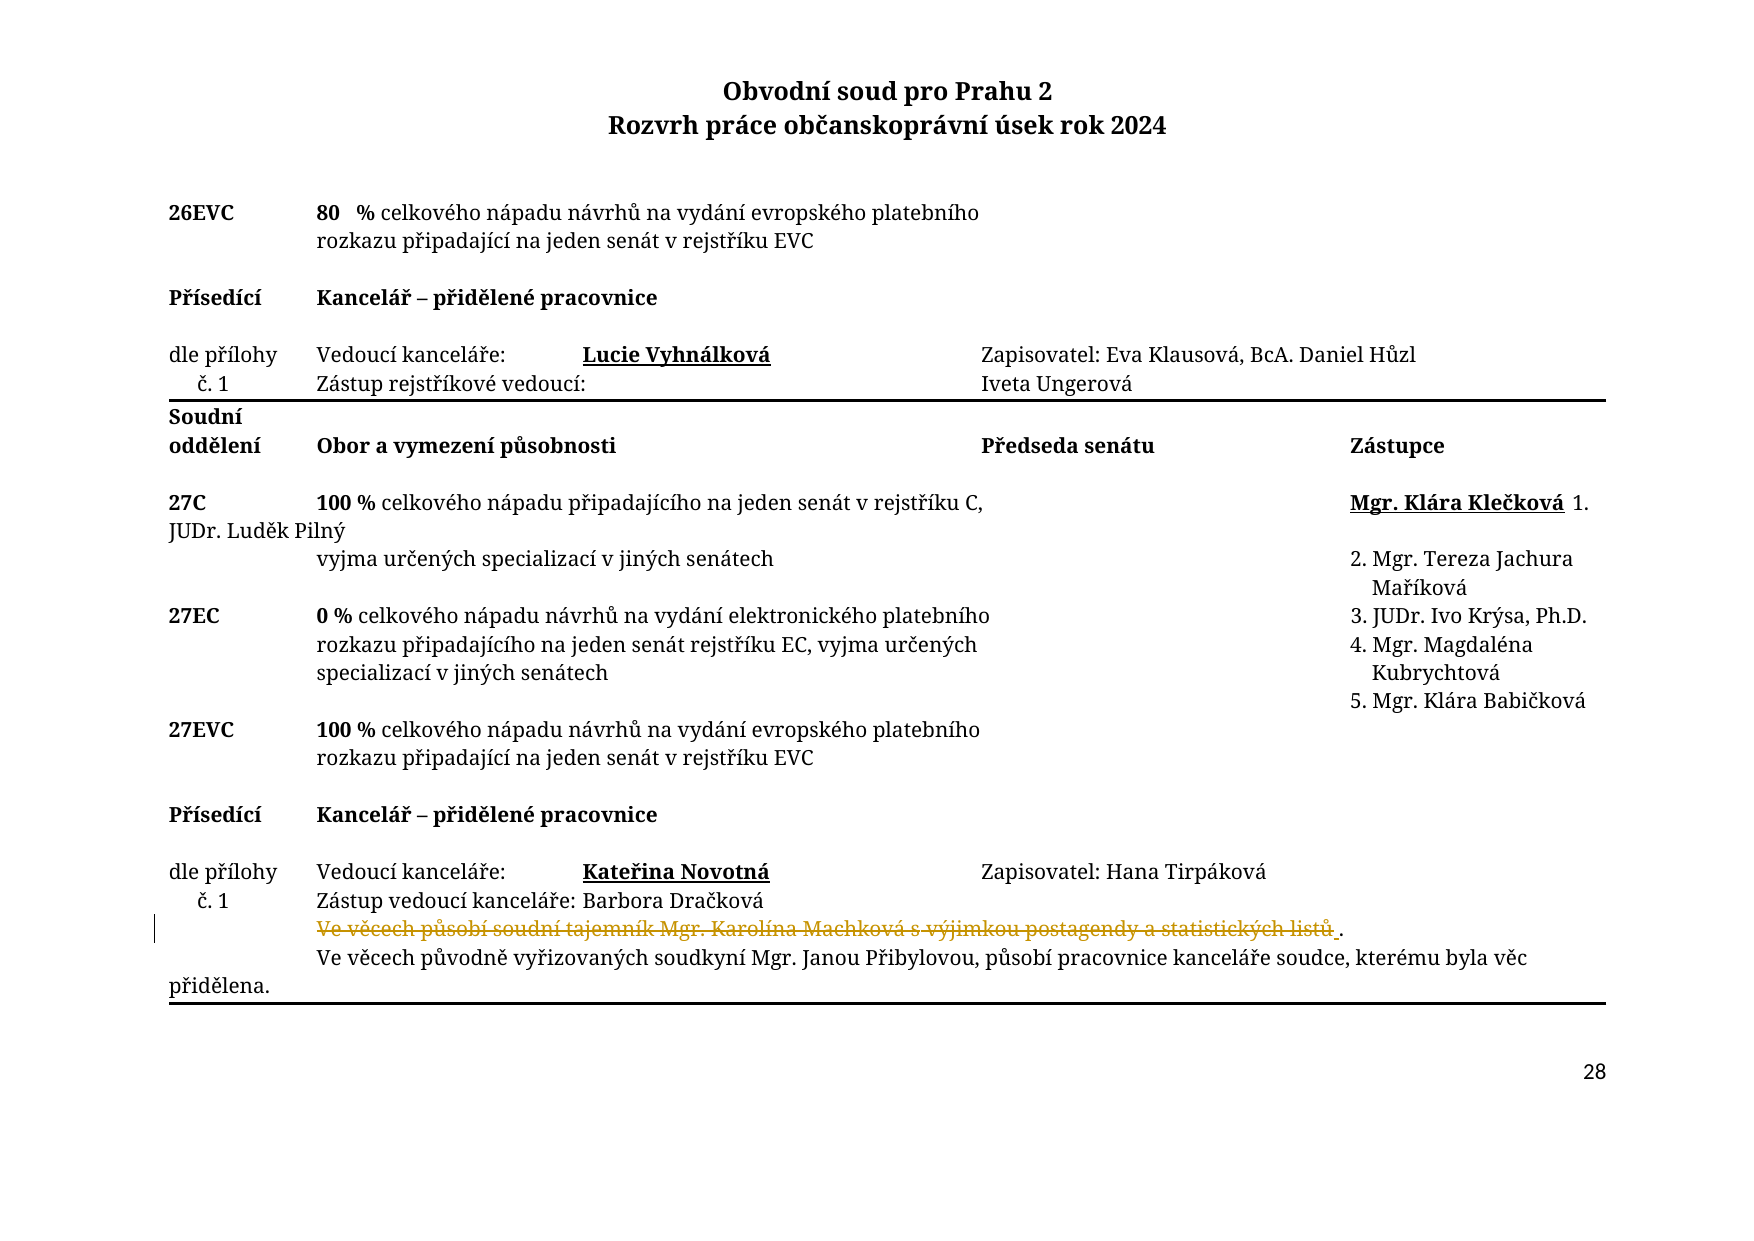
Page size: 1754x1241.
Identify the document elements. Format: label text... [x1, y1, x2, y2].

text č. 1 Zástup rejstříkové vedoucí: Iveta Ungerová [169, 369, 1606, 399]
text 27EVC 100 % celkového nápadu návrhů na vydání evropského platebního [169, 715, 1606, 743]
text 5. Mgr. Klára Babičková [169, 687, 1606, 715]
text Ve věcech původně vyřizovaných soudkyní Mgr. Janou Přibylovou, působí pracovnice kanceláře soudce, kterému byla věc přidělena. [169, 943, 1606, 1002]
text rozkazu připadající na jeden senát v rejstříku EVC [169, 743, 1606, 772]
text oddělení Obor a vymezení působnosti Předseda senátu Zástupce [169, 431, 1606, 459]
text 26EVC 80 % celkového nápadu návrhů na vydání evropského platebního [169, 198, 1606, 226]
text Přísedící Kancelář – přidělené pracovnice [169, 800, 1606, 829]
text . [169, 914, 1606, 943]
text Soudní [169, 402, 1606, 431]
text specializací v jiných senátech Kubrychtová [169, 658, 1606, 687]
text dle přílohy Vedoucí kanceláře: Kateřina Novotná Zapisovatel: Hana Tirpáková [169, 857, 1606, 886]
text dle přílohy Vedoucí kanceláře: Lucie Vyhnálková Zapisovatel: Eva Klausová, BcA. Daniel Hůzl [169, 340, 1606, 369]
text rozkazu připadajícího na jeden senát rejstříku EC, vyjma určených 4. Mgr. Magdaléna [169, 630, 1606, 658]
text Maříková [169, 573, 1606, 601]
text č. 1 Zástup vedoucí kanceláře: Barbora Dračková [169, 886, 1606, 914]
text 27EC 0 % celkového nápadu návrhů na vydání elektronického platebního 3. JUDr. Ivo Krýsa, Ph.D. [169, 601, 1606, 630]
text rozkazu připadající na jeden senát v rejstříku EVC [169, 226, 1606, 255]
text vyjma určených specializací v jiných senátech 2. Mgr. Tereza Jachura [169, 544, 1606, 573]
text 27C 100 % celkového nápadu připadajícího na jeden senát v rejstříku C, Mgr. Klára Klečková 1. JUDr. Luděk Pilný [169, 488, 1606, 544]
text Přísedící Kancelář – přidělené pracovnice [169, 283, 1606, 312]
